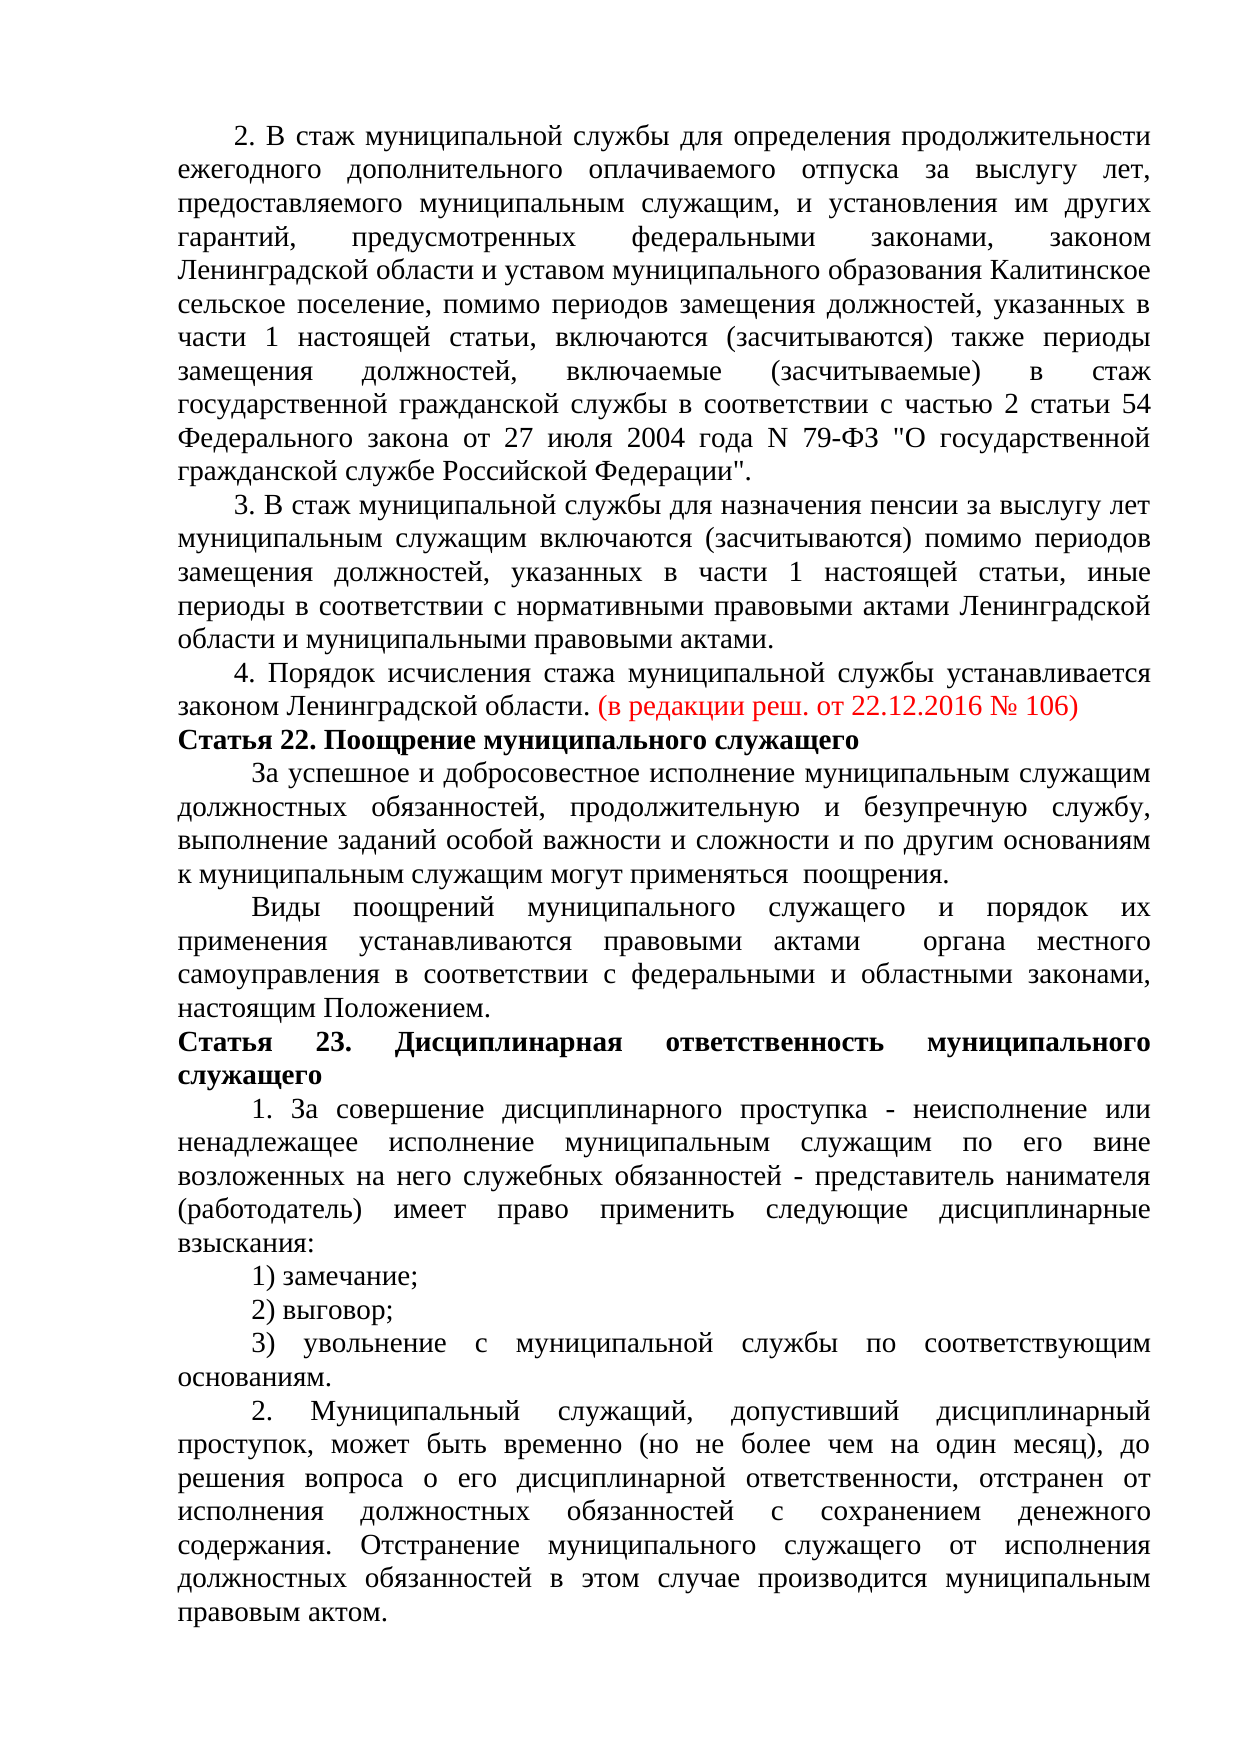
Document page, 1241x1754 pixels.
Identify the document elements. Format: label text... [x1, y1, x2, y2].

text 2. Муниципальный служащий, допустивший дисциплинарный проступок, может быть временно (но не более чем на один месяц), до решения вопроса о его дисциплинарной ответственности, отстранен от исполнения должностных обязанностей с сохранением денежного содержания. Отстранение муниципального служащего от исполнения должностных обязанностей в этом случае производится муниципальным правовым актом. [177, 1393, 1152, 1627]
text За успешное и добросовестное исполнение муниципальным служащим должностных обязанностей, продолжительную и безупречную службу, выполнение заданий особой важности и сложности и по другим основаниям к муниципальным служащим могут применяться поощрения. [177, 755, 1152, 889]
text 3) увольнение с муниципальной службы по соответствующим основаниям. [177, 1326, 1152, 1393]
text Статья 22. Поощрение муниципального служащего [177, 722, 1152, 755]
text 4. Порядок исчисления стажа муниципальной службы устанавливается законом Ленинградской области. (в редакции реш. от 22.12.2016 № 106) [177, 655, 1152, 722]
text 2. В стаж муниципальной службы для определения продолжительности ежегодного дополнительного оплачиваемого отпуска за выслугу лет, предоставляемого муниципальным служащим, и установления им других гарантий, предусмотренных федеральными законами, законом Ленинградской области и уставом муниципального образования Калитинское сельское поселение, помимо периодов замещения должностей, указанных в части 1 настоящей статьи, включаются (засчитываются) также периоды замещения должностей, включаемые (засчитываемые) в стаж государственной гражданской службы в соответствии с частью 2 статьи 54 Федерального закона от 27 июля 2004 года N 79-ФЗ "О государственной гражданской службе Российской Федерации". [177, 118, 1152, 487]
text Статья 23. Дисциплинарная ответственность муниципального служащего [177, 1024, 1152, 1091]
text 1) замечание; [177, 1258, 1152, 1292]
text 3. В стаж муниципальной службы для назначения пенсии за выслугу лет муниципальным служащим включаются (засчитываются) помимо периодов замещения должностей, указанных в части 1 настоящей статьи, иные периоды в соответствии с нормативными правовыми актами Ленинградской области и муниципальными правовыми актами. [177, 487, 1152, 655]
text 1. За совершение дисциплинарного проступка - неисполнение или ненадлежащее исполнение муниципальным служащим по его вине возложенных на него служебных обязанностей - представитель нанимателя (работодатель) имеет право применить следующие дисциплинарные взыскания: [177, 1091, 1152, 1258]
text 2) выговор; [177, 1292, 1152, 1326]
text Виды поощрений муниципального служащего и порядок их применения устанавливаются правовыми актами органа местного самоуправления в соответствии с федеральными и областными законами, настоящим Положением. [177, 889, 1152, 1024]
